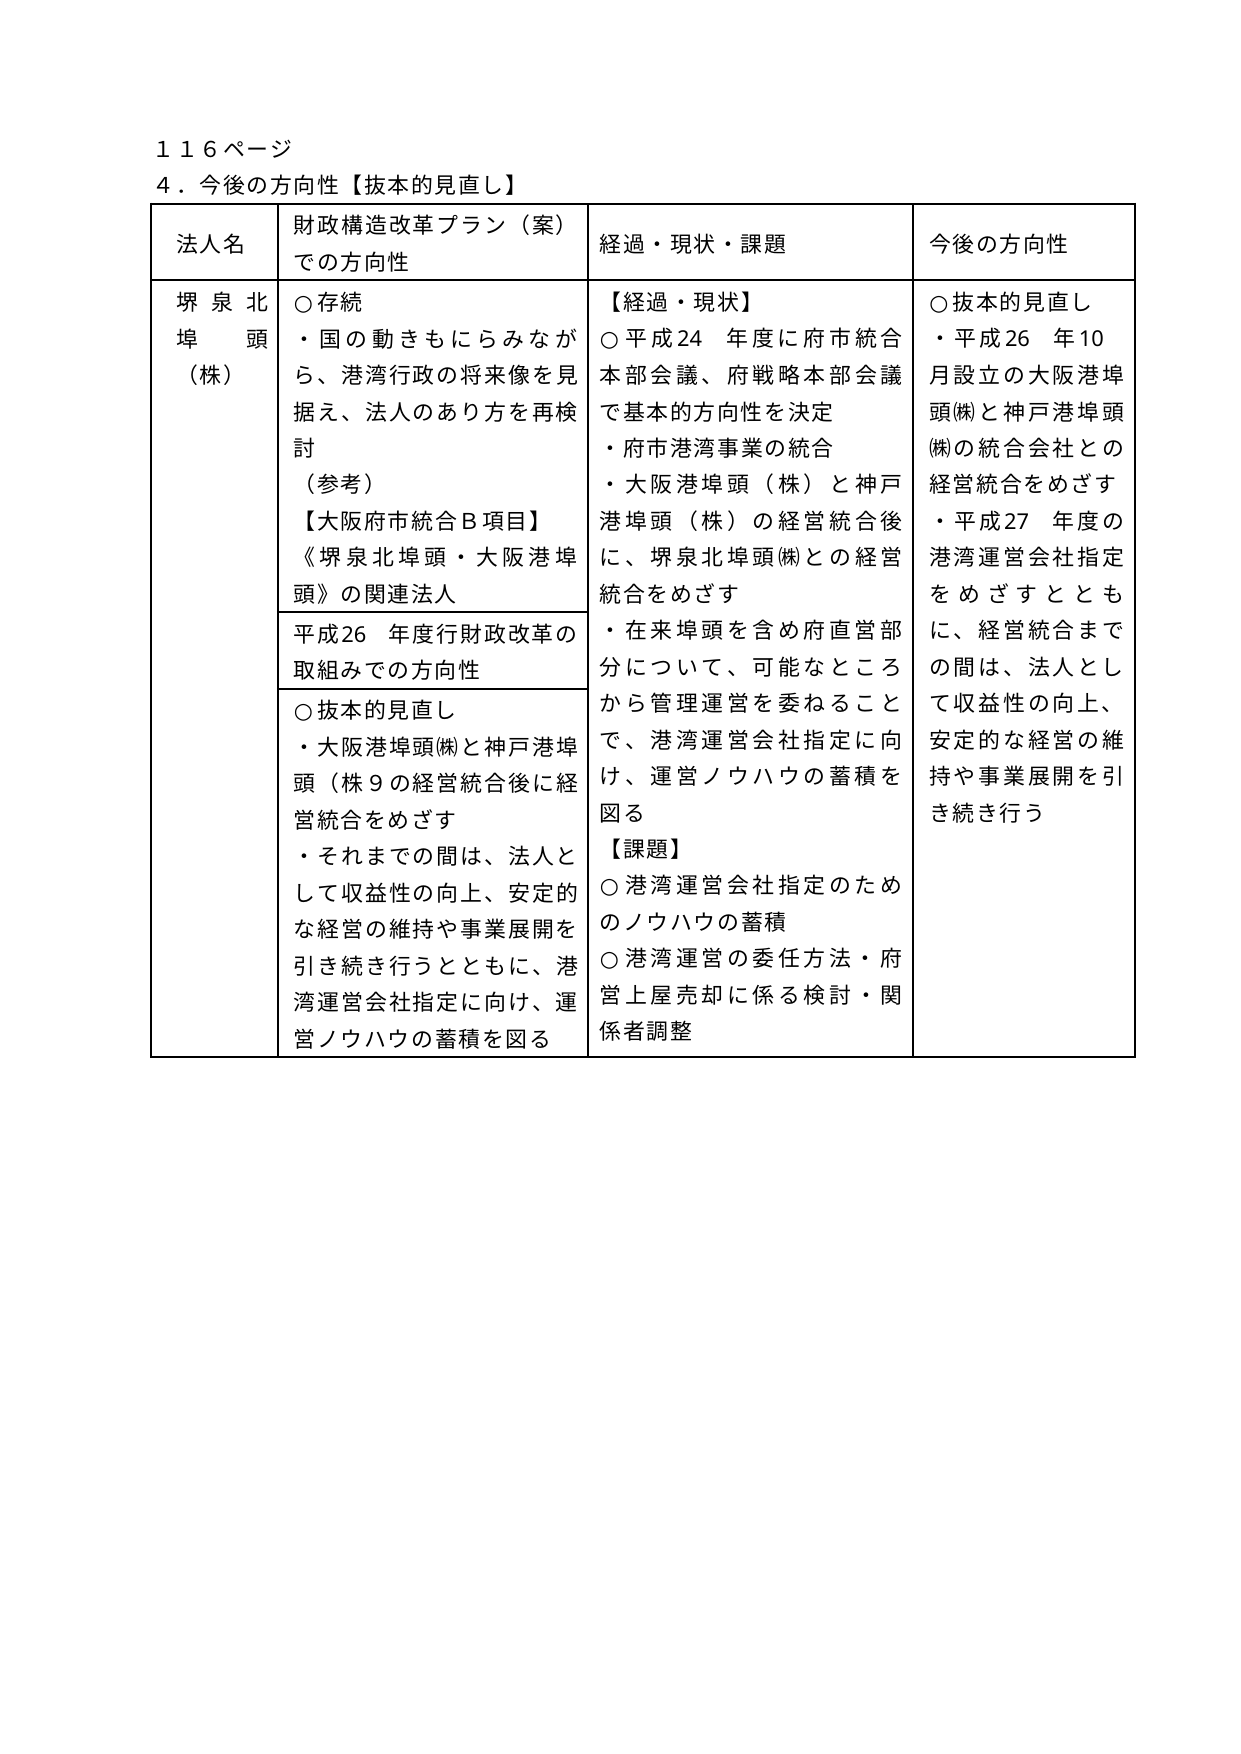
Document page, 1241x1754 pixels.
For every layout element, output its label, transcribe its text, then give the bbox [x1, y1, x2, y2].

table_header 財政構造改革プラン（案）での方向性 [279, 205, 587, 279]
table_cell ○存続 ・国の動きもにらみながら、港湾行政の将来像を見据え、法人のあり方を再検討 （参考） 【大阪府市統合Ｂ項目】 《堺泉北埠頭・大阪港埠頭》の関連法人 [279, 281, 587, 611]
text １１６ページ [152, 129, 1117, 166]
table_header 法人名 [152, 205, 277, 279]
table_header 経過・現状・課題 [589, 205, 912, 279]
table_cell 平成26年度行財政改革の取組みでの方向性 [279, 613, 587, 687]
table_header 今後の方向性 [914, 205, 1134, 279]
table_cell ○抜本的見直し ・大阪港埠頭㈱と神戸港埠頭（株９の経営統合後に経営統合をめざす ・それまでの間は、法人として収益性の向上、安定的な経営の維持や事業展開を引き続き行うとともに、港湾運営会社指定に向け、運営ノウハウの蓄積を図る [279, 690, 587, 1056]
table_cell ○抜本的見直し ・平成26年10月設立の大阪港埠頭㈱と神戸港埠頭㈱の統合会社との経営統合をめざす ・平成27年度の港湾運営会社指定をめざすとともに、経営統合までの間は、法人として収益性の向上、安定的な経営の維持や事業展開を引き続き行う [914, 281, 1134, 1056]
table_cell 【経過・現状】 ○平成24年度に府市統合本部会議、府戦略本部会議で基本的方向性を決定 ・府市港湾事業の統合 ・大阪港埠頭（株）と神戸港埠頭（株）の経営統合後に、堺泉北埠頭㈱との経営統合をめざす ・在来埠頭を含め府直営部分について、可能なところから管理運営を委ねることで、港湾運営会社指定に向け、運営ノウハウの蓄積を図る 【課題】 ○港湾運営会社指定のためのノウハウの蓄積 ○港湾運営の委任方法・府営上屋売却に係る検討・関係者調整 [589, 281, 912, 1056]
table_cell 堺泉北埠頭（株） [152, 281, 277, 1056]
text ４．今後の方向性【抜本的見直し】 [152, 166, 1117, 202]
